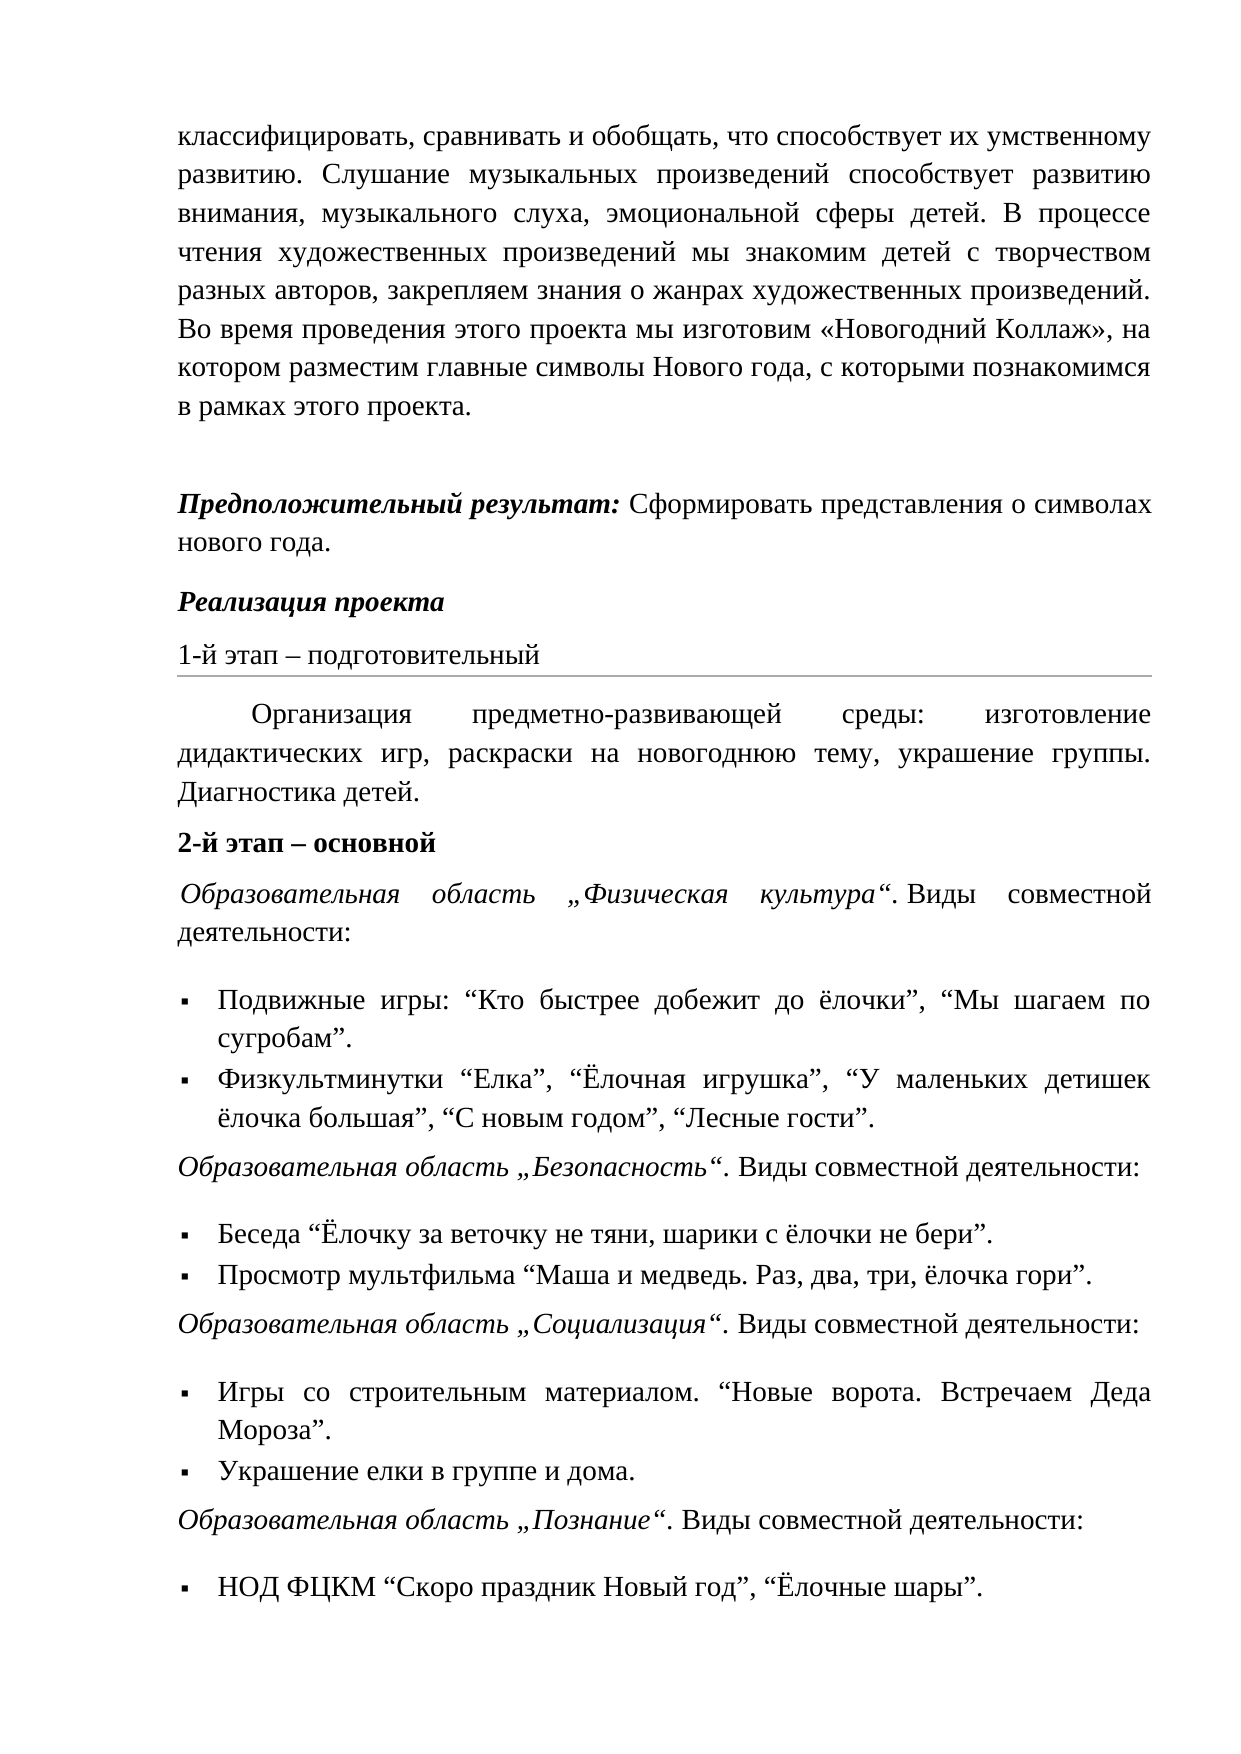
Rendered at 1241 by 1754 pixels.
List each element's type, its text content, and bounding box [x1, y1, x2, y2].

text Организация предметно-развивающей среды: изготовление дидактических игр, раскраски на новогоднюю тему, украшение группы. Диагностика детей. [177, 697, 1152, 807]
subtitle Реализация проекта [177, 584, 1152, 617]
list Игры со строительным материалом. “Новые ворота. Встречаем Деда Мороза”. [180, 1374, 1152, 1446]
list Физкультминутки “Елка”, “Ёлочная игрушка”, “У маленьких детишек ёлочка большая”, “С новым годом”, “Лесные гости”. [180, 1062, 1152, 1134]
list Просмотр мультфильма “Маша и медведь. Раз, два, три, ёлочка гори”. [180, 1257, 1152, 1291]
list Подвижные игры: “Кто быстрее добежит до ёлочки”, “Мы шагаем по сугробам”. [180, 982, 1152, 1054]
list Беседа “Ёлочку за веточку не тяни, шарики с ёлочки не бери”. [180, 1216, 1152, 1250]
text Образовательная область „Социализация“. Виды совместной деятельности: [177, 1306, 1152, 1339]
text 2-й этап – основной [177, 825, 1152, 858]
text Предположительный результат: Сформировать представления о символах нового года. [177, 486, 1152, 558]
list Украшение елки в группе и дома. [180, 1453, 1152, 1487]
list НОД ФЦКМ “Скоро праздник Новый год”, “Ёлочные шары”. [180, 1569, 1152, 1603]
text Образовательная область „Познание“. Виды совместной деятельности: [177, 1502, 1152, 1535]
subtitle 1-й этап – подготовительный [177, 637, 1152, 675]
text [177, 118, 1152, 421]
text Образовательная область „Физическая культура“. Виды совместной деятельности: [177, 876, 1152, 948]
text Образовательная область „Безопасность“. Виды совместной деятельности: [177, 1149, 1152, 1182]
